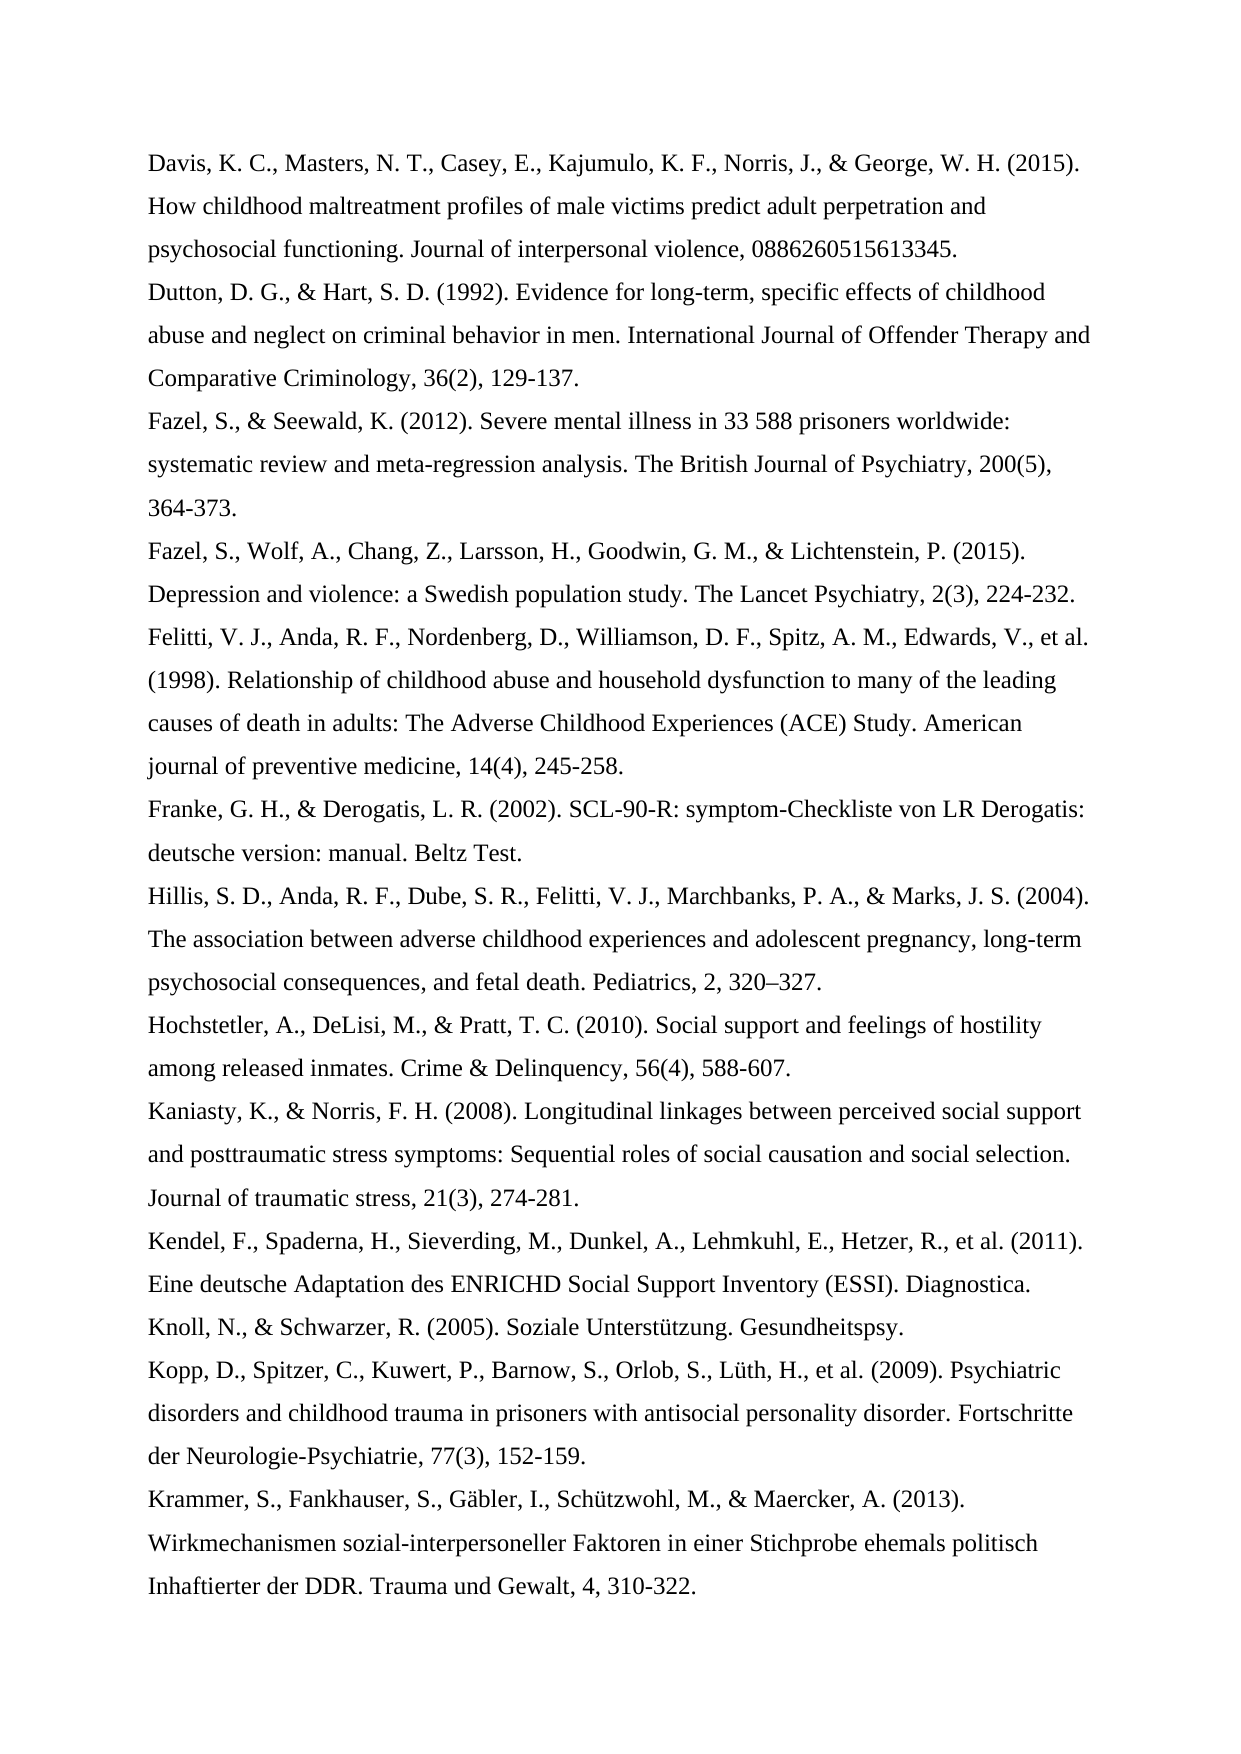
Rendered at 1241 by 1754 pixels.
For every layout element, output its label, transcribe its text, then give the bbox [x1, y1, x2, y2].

text Hochstetler, A., DeLisi, M., & Pratt, T. C. (2010). Social support and feelings of hostility among released inmates. Crime & Delinquency, 56(4), 588-607. [148, 1010, 1093, 1082]
text Kaniasty, K., & Norris, F. H. (2008). Longitudinal linkages between perceived social support and posttraumatic stress symptoms: Sequential roles of social causation and social selection. Journal of traumatic stress, 21(3), 274-281. [148, 1096, 1093, 1211]
text Fazel, S., Wolf, A., Chang, Z., Larsson, H., Goodwin, G. M., & Lichtenstein, P. (2015). Depression and violence: a Swedish population study. The Lancet Psychiatry, 2(3), 224-232. [148, 536, 1093, 608]
text Krammer, S., Fankhauser, S., Gäbler, I., Schützwohl, M., & Maercker, A. (2013). Wirkmechanismen sozial-interpersoneller Faktoren in einer Stichprobe ehemals politisch Inhaftierter der DDR. Trauma und Gewalt, 4, 310-322. [148, 1484, 1093, 1599]
text Knoll, N., & Schwarzer, R. (2005). Soziale Unterstützung. Gesundheitspsy. [148, 1312, 1093, 1341]
text Kendel, F., Spaderna, H., Sieverding, M., Dunkel, A., Lehmkuhl, E., Hetzer, R., et al. (2011). Eine deutsche Adaptation des ENRICHD Social Support Inventory (ESSI). Diagnostica. [148, 1226, 1093, 1298]
text Franke, G. H., & Derogatis, L. R. (2002). SCL-90-R: symptom-Checkliste von LR Derogatis: deutsche version: manual. Beltz Test. [148, 794, 1093, 866]
text Fazel, S., & Seewald, K. (2012). Severe mental illness in 33 588 prisoners worldwide: systematic review and meta-regression analysis. The British Journal of Psychiatry, 200(5), 364-373. [148, 406, 1093, 521]
text Kopp, D., Spitzer, C., Kuwert, P., Barnow, S., Orlob, S., Lüth, H., et al. (2009). Psychiatric disorders and childhood trauma in prisoners with antisocial personality disorder. Fortschritte der Neurologie-Psychiatrie, 77(3), 152-159. [148, 1355, 1093, 1470]
text Hillis, S. D., Anda, R. F., Dube, S. R., Felitti, V. J., Marchbanks, P. A., & Marks, J. S. (2004). The association between adverse childhood experiences and adolescent pregnancy, long-term psychosocial consequences, and fetal death. Pediatrics, 2, 320–327. [148, 881, 1093, 996]
text Dutton, D. G., & Hart, S. D. (1992). Evidence for long-term, specific effects of childhood abuse and neglect on criminal behavior in men. International Journal of Offender Therapy and Comparative Criminology, 36(2), 129-137. [148, 277, 1093, 392]
text Felitti, V. J., Anda, R. F., Nordenberg, D., Williamson, D. F., Spitz, A. M., Edwards, V., et al. (1998). Relationship of childhood abuse and household dysfunction to many of the leading causes of death in adults: The Adverse Childhood Experiences (ACE) Study. American journal of preventive medicine, 14(4), 245-258. [148, 622, 1093, 780]
text Davis, K. C., Masters, N. T., Casey, E., Kajumulo, K. F., Norris, J., & George, W. H. (2015). How childhood maltreatment profiles of male victims predict adult perpetration and psychosocial functioning. Journal of interpersonal violence, 0886260515613345. [148, 148, 1093, 263]
